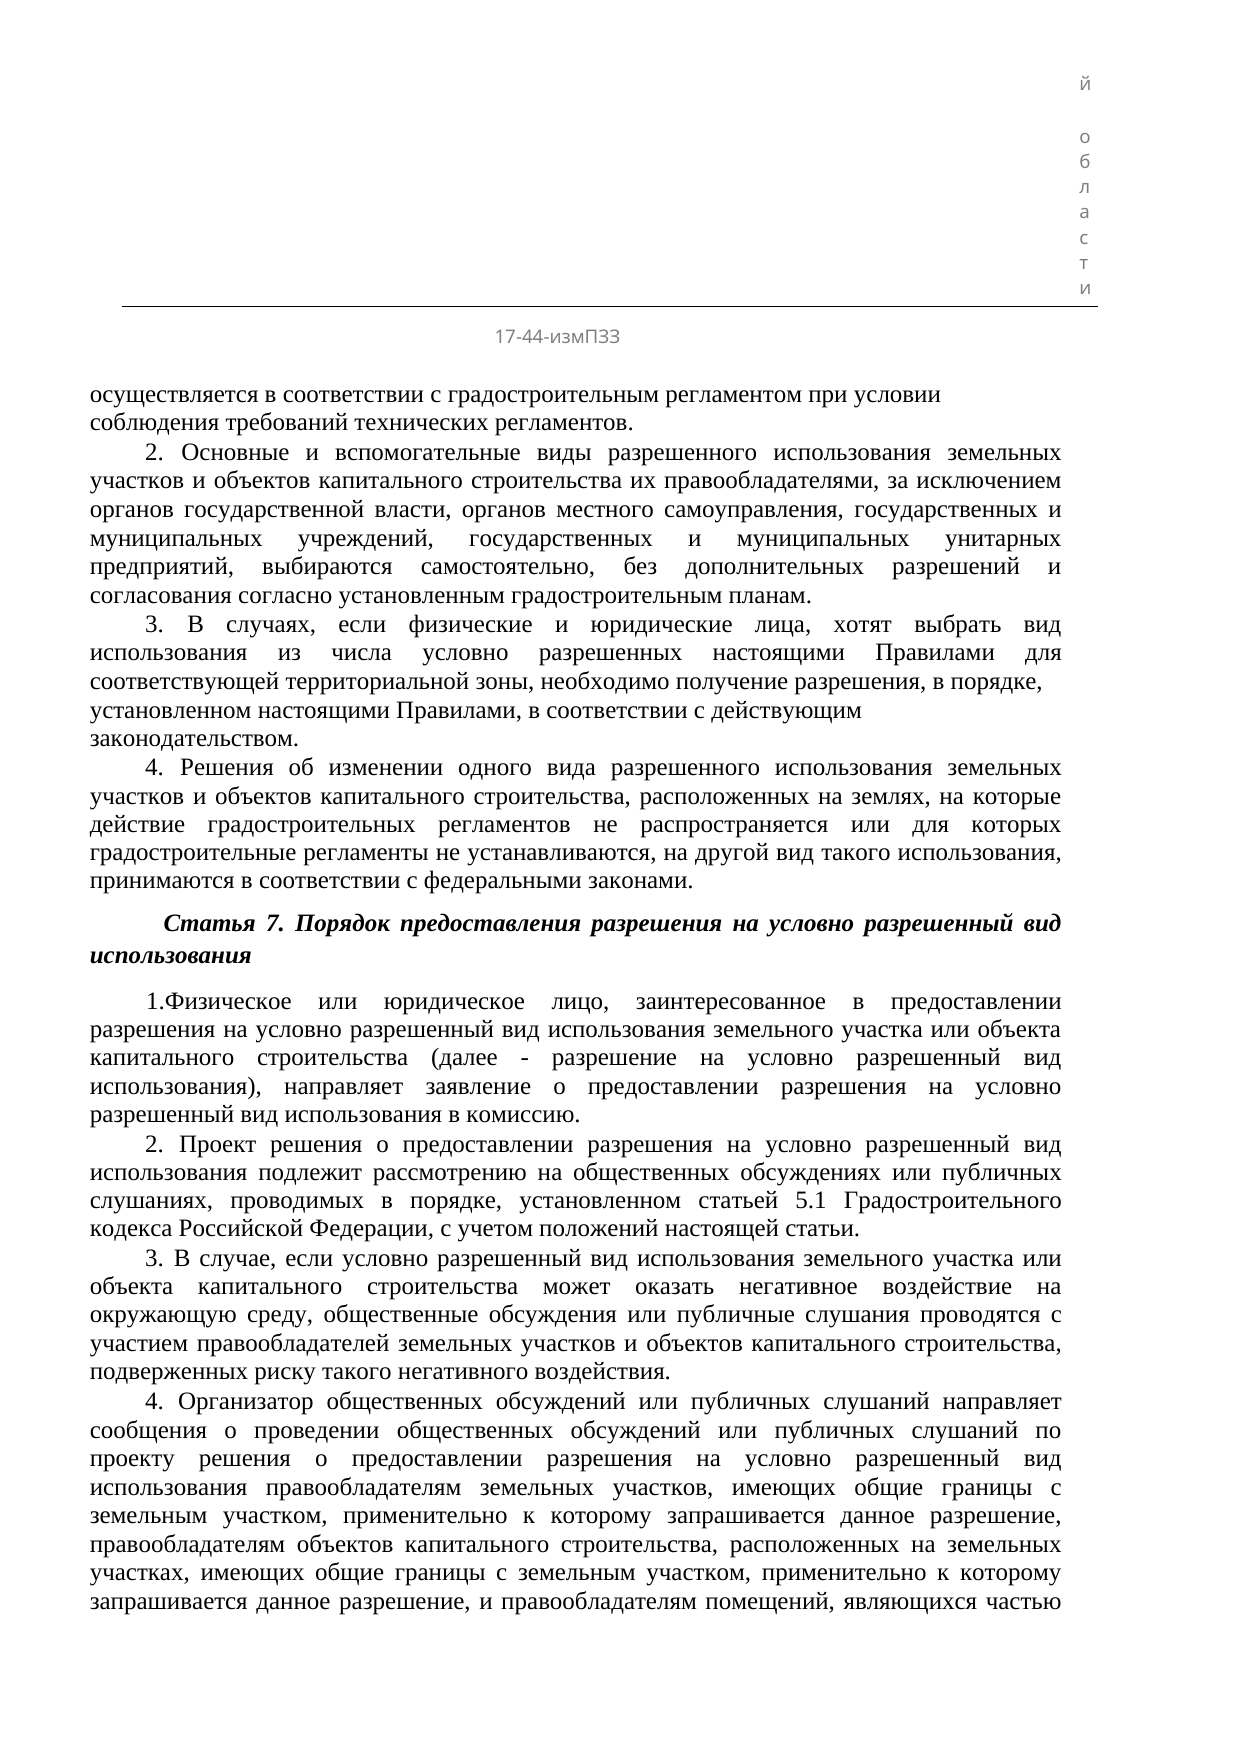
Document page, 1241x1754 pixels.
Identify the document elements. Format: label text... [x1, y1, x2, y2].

list В случаях, если физические и юридические лица, хотят выбрать вид использования из числа условно разрешенных настоящими Правилами для соответствующей территориальной зоны, необходимо получение разрешения, в порядке, [89, 610, 1062, 694]
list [89, 1387, 1062, 1615]
text осуществляется в соответствии с градостроительным регламентом при условии соблюдения требований технических регламентов. [89, 380, 1062, 436]
list Основные и вспомогательные виды разрешенного использования земельных участков и объектов капитального строительства их правообладателями, за исключением органов государственной власти, органов местного самоуправления, государственных и муниципальных учреждений, государственных и муниципальных унитарных предприятий, выбираются самостоятельно, без дополнительных разрешений и согласования согласно установленным градостроительным планам. [89, 437, 1062, 608]
text 17-44-измПЗЗ [89, 324, 1025, 349]
text Статья 7. Порядок предоставления разрешения на условно разрешенный вид использования [89, 908, 1062, 969]
list Решения об изменении одного вида разрешенного использования земельных участков и объектов капитального строительства, расположенных на землях, на которые действие градостроительных регламентов не распространяется или для которых градостроительные регламенты не устанавливаются, на другой вид такого использования, принимаются в соответствии с федеральными законами. [89, 753, 1062, 894]
list Проект решения о предоставлении разрешения на условно разрешенный вид использования подлежит рассмотрению на общественных обсуждениях или публичных слушаниях, проводимых в порядке, установленном статьей 5.1 Градостроительного кодекса Российской Федерации, с учетом положений настоящей статьи. [89, 1129, 1062, 1242]
list В случае, если условно разрешенный вид использования земельного участка или объекта капитального строительства может оказать негативное воздействие на окружающую среду, общественные обсуждения или публичные слушания проводятся с участием правообладателей земельных участков и объектов капитального строительства, подверженных риску такого негативного воздействия. [89, 1244, 1062, 1385]
text установленном настоящими Правилами, в соответствии с действующим законодательством. [89, 696, 1062, 752]
text 1.Физическое или юридическое лицо, заинтересованное в предоставлении разрешения на условно разрешенный вид использования земельного участка или объекта капитального строительства (далее - разрешение на условно разрешенный вид использования), направляет заявление о предоставлении разрешения на условно разрешенный вид использования в комиссию. [89, 987, 1062, 1128]
